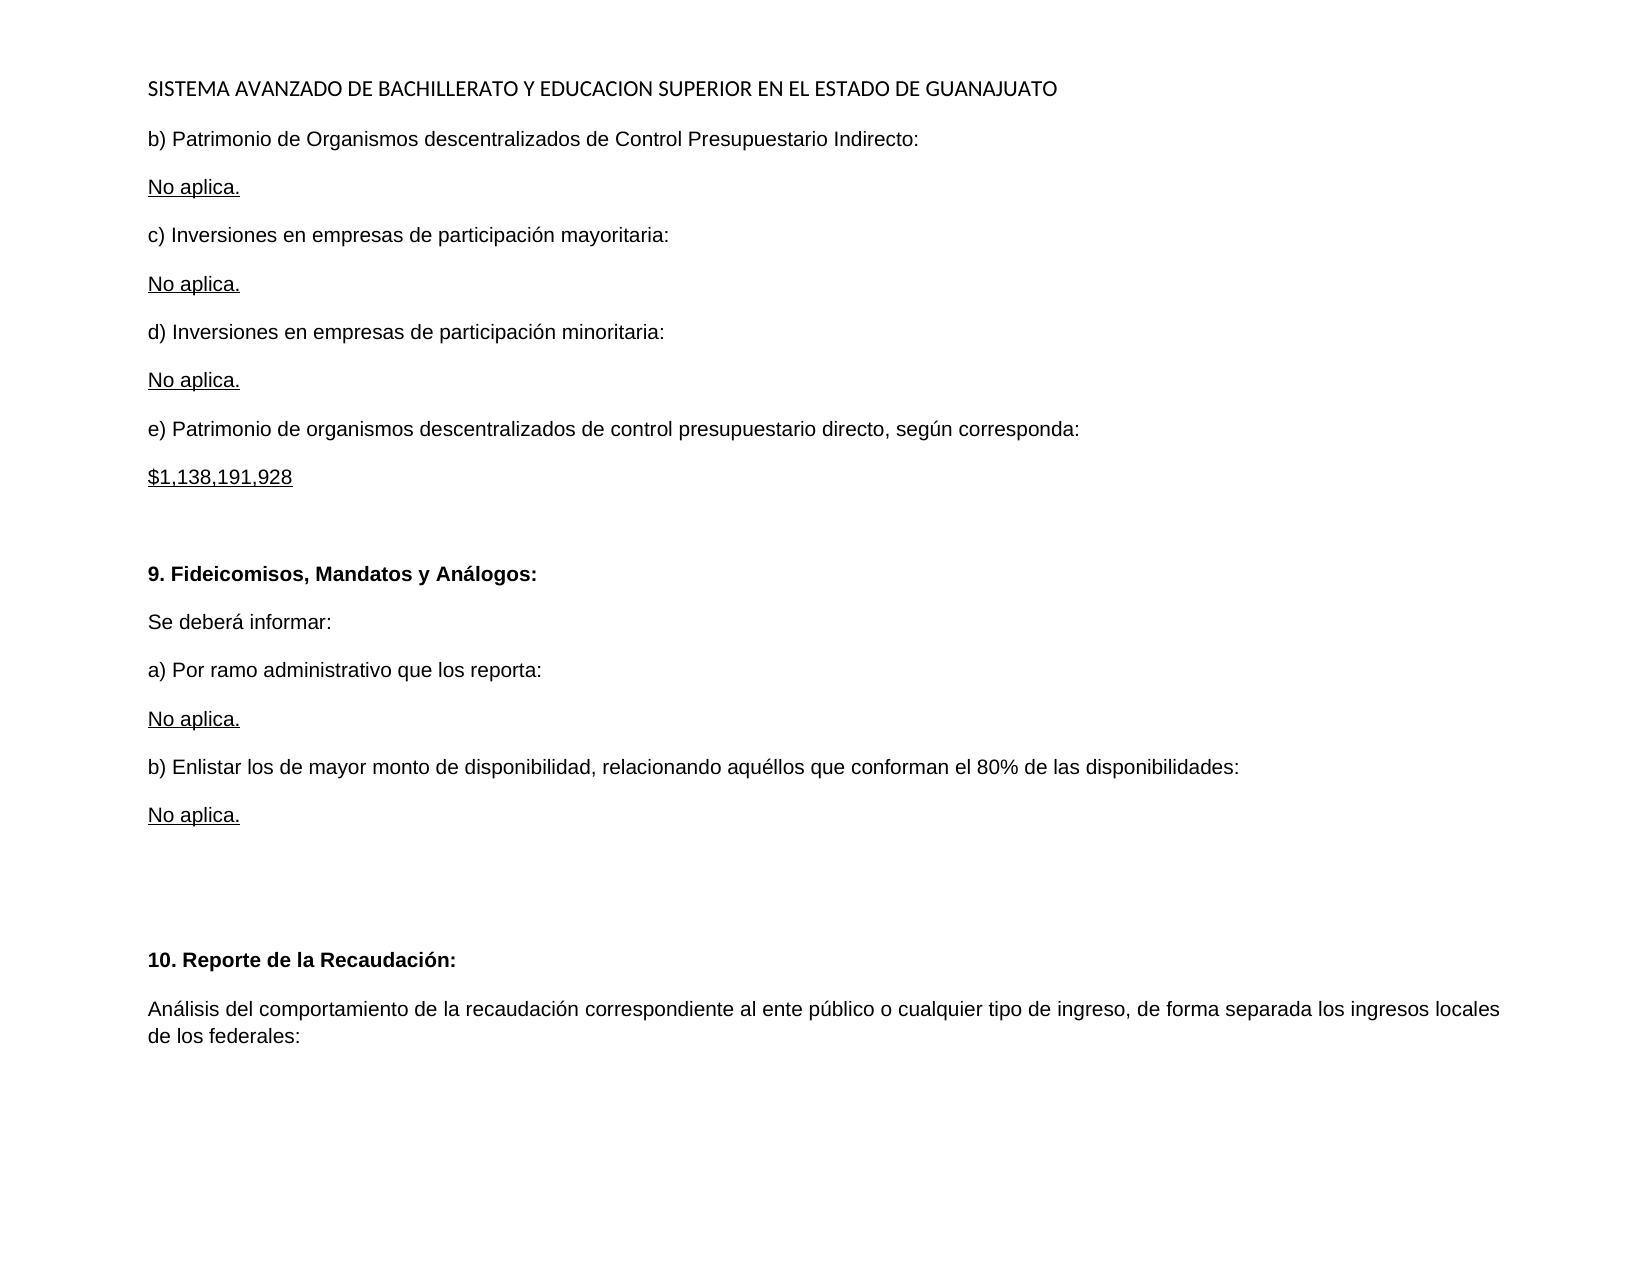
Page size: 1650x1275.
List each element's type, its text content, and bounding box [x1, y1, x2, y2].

text b) Enlistar los de mayor monto de disponibilidad, relacionando aquéllos que conforman el 80% de las disponibilidades: [148, 755, 1502, 779]
text e) Patrimonio de organismos descentralizados de control presupuestario directo, según corresponda: [148, 416, 1502, 440]
text c) Inversiones en empresas de participación mayoritaria: [148, 223, 1502, 247]
text 9. Fideicomisos, Mandatos y Análogos: [148, 561, 1502, 585]
text No aplica. [148, 271, 1502, 295]
text No aplica. [148, 175, 1502, 199]
text No aplica. [148, 706, 1502, 730]
text a) Por ramo administrativo que los reporta: [148, 658, 1502, 682]
text b) Patrimonio de Organismos descentralizados de Control Presupuestario Indirecto: [148, 126, 1502, 150]
text $1,138,191,928 [148, 465, 1502, 489]
text Análisis del comportamiento de la recaudación correspondiente al ente público o cualquier tipo de ingreso, de forma separada los ingresos locales de los federales: [148, 996, 1502, 1048]
text Se deberá informar: [148, 610, 1502, 634]
text No aplica. [148, 368, 1502, 392]
text d) Inversiones en empresas de participación minoritaria: [148, 320, 1502, 344]
text 10. Reporte de la Recaudación: [148, 948, 1502, 972]
text No aplica. [148, 803, 1502, 827]
